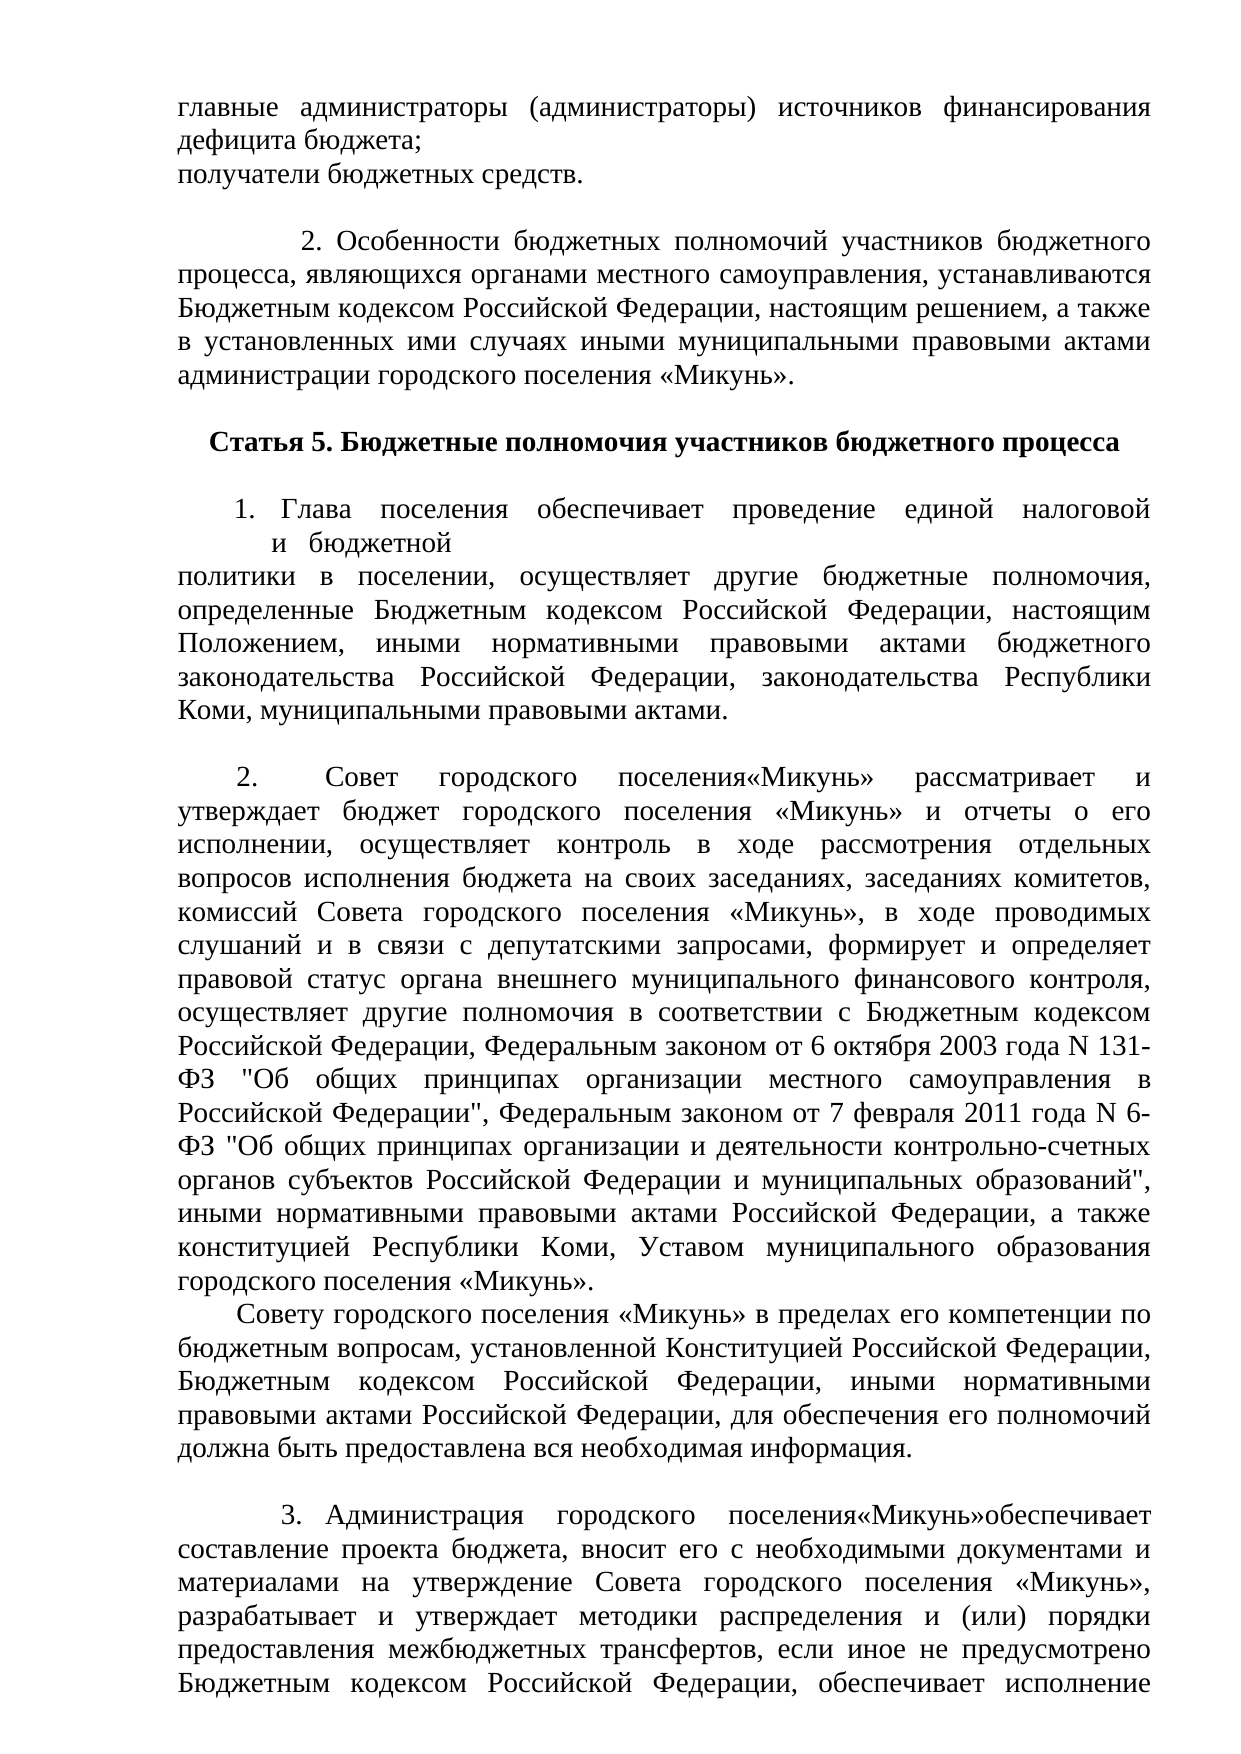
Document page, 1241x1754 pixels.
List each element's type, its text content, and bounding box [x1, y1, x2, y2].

text 2. Особенности бюджетных полномочий участников бюджетного процесса, являющихся органами местного самоуправления, устанавливаются Бюджетным кодексом Российской Федерации, настоящим решением, а также в установленных ими случаях иными муниципальными правовыми актами администрации городского поселения «Микунь». [177, 223, 1152, 391]
text получатели бюджетных средств. [177, 156, 1152, 189]
text политики в поселении, осуществляет другие бюджетные полномочия, определенные Бюджетным кодексом Российской Федерации, настоящим Положением, иными нормативными правовыми актами бюджетного законодательства Российской Федерации, законодательства Республики Коми, муниципальными правовыми актами. [177, 558, 1152, 726]
text главные администраторы (администраторы) источников финансирования дефицита бюджета; [177, 89, 1152, 156]
list Совет городского поселения«Микунь» рассматривает и утверждает бюджет городского поселения «Микунь» и отчеты о его исполнении, осуществляет контроль в ходе рассмотрения отдельных вопросов исполнения бюджета на своих заседаниях, заседаниях комитетов, комиссий Совета городского поселения «Микунь», в ходе проводимых слушаний и в связи с депутатскими запросами, формирует и определяет правовой статус органа внешнего муниципального финансового контроля, осуществляет другие полномочия в соответствии с Бюджетным кодексом Российской Федерации, Федеральным законом от 6 октября 2003 года N 131-ФЗ "Об общих принципах организации местного самоуправления в Российской Федерации", Федеральным законом от 7 февраля 2011 года N 6-ФЗ "Об общих принципах организации и деятельности контрольно-счетных органов субъектов Российской Федерации и муниципальных образований", иными нормативными правовыми актами Российской Федерации, а также конституцией Республики Коми, Уставом муниципального образования городского поселения «Микунь». [177, 759, 1152, 1296]
list Глава поселения обеспечивает проведение единой налоговой и бюджетной [233, 491, 1152, 558]
text Совету городского поселения «Микунь» в пределах его компетенции по бюджетным вопросам, установленной Конституцией Российской Федерации, Бюджетным кодексом Российской Федерации, иными нормативными правовыми актами Российской Федерации, для обеспечения его полномочий должна быть предоставлена вся необходимая информация. [177, 1296, 1152, 1464]
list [177, 1497, 1152, 1699]
text Статья 5. Бюджетные полномочия участников бюджетного процесса [177, 424, 1152, 458]
